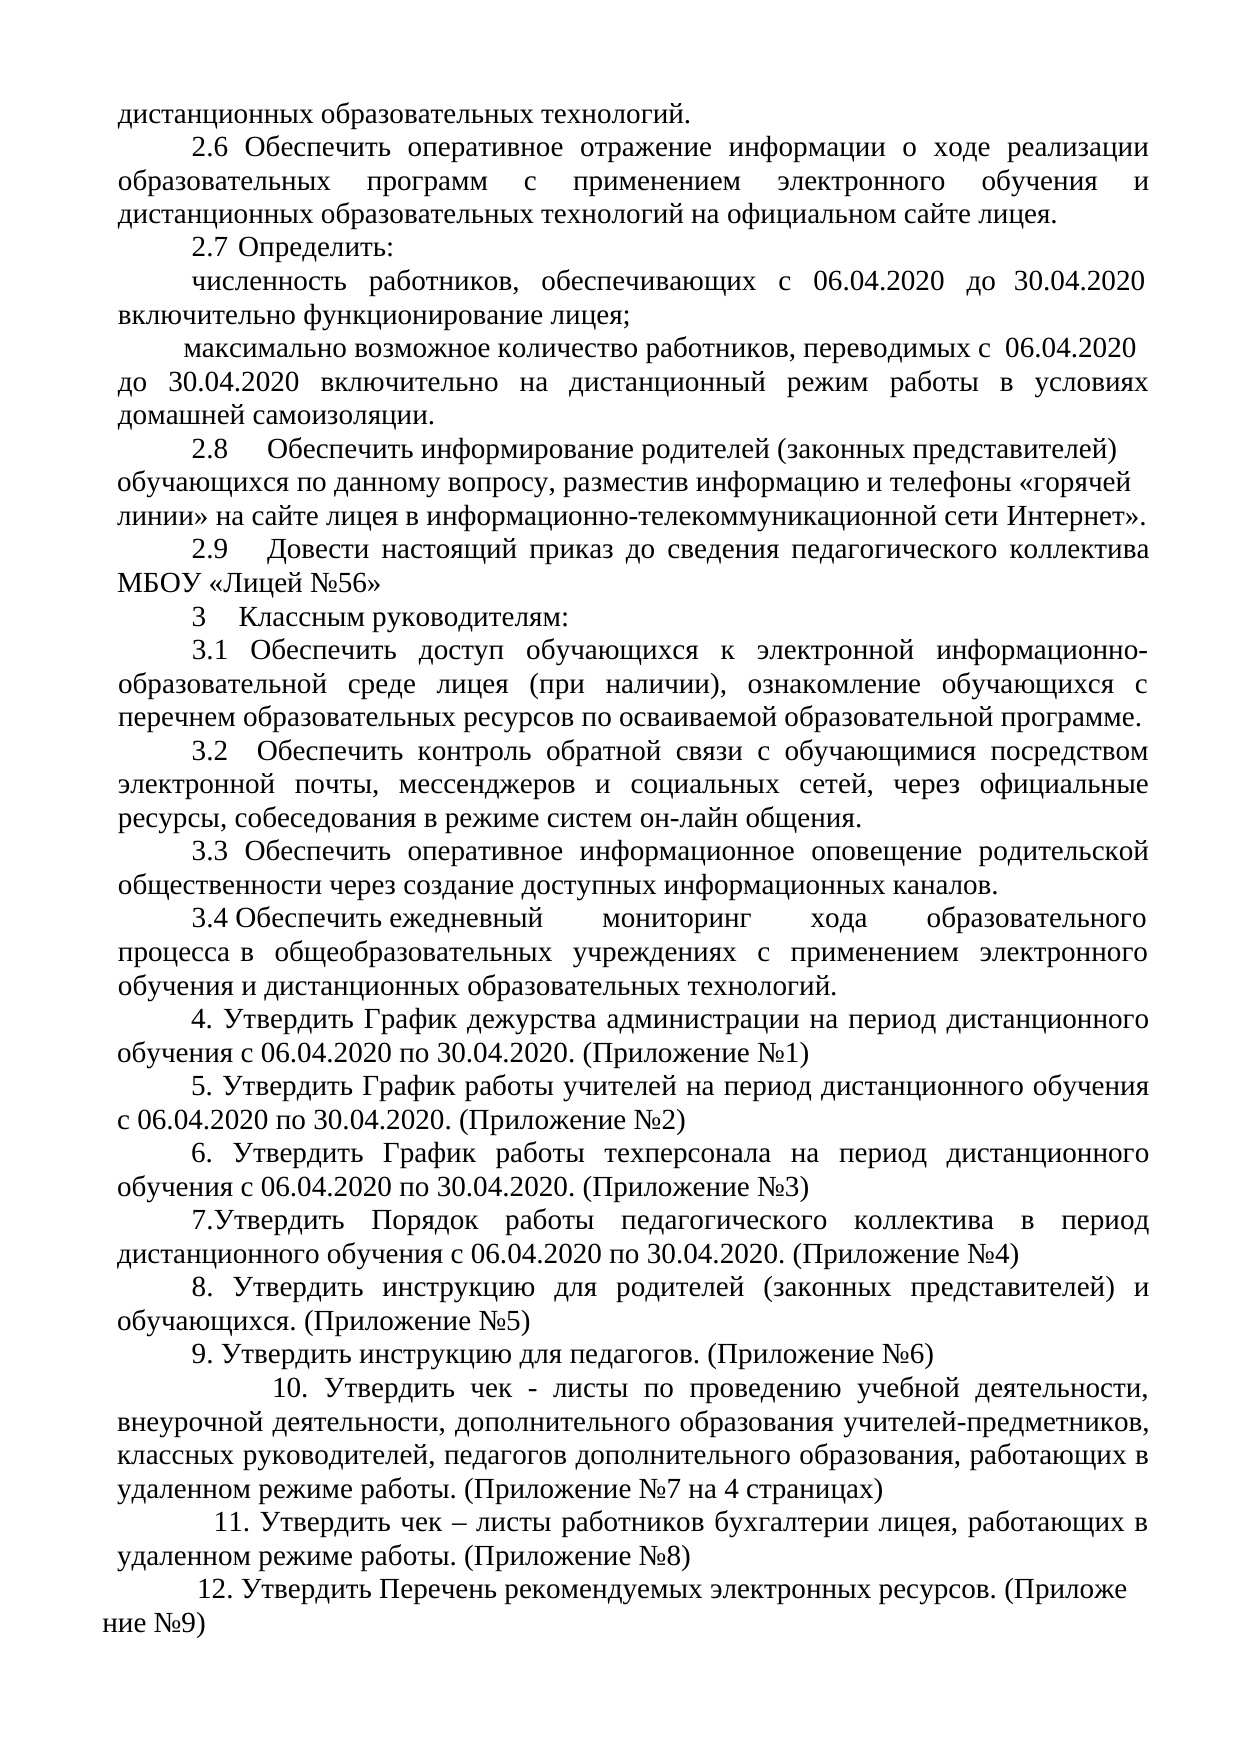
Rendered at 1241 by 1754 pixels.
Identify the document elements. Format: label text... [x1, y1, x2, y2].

text 3.1 Обеспечить доступ обучающихся к электронной информационно-образовательной среде лицея (при наличии), ознакомление обучающихся с перечнем образовательных ресурсов по осваиваемой образовательной программе. [118, 632, 1149, 733]
list 11. Утвердить чек – листы работников бухгалтерии лицея, работающих в удаленном режиме работы. (Приложение №8) [117, 1504, 1150, 1571]
text максимально возможное количество работников, переводимых с 06.04.2020 [118, 330, 1149, 364]
list 4. Утвердить График дежурства администрации на период дистанционного обучения с 06.04.2020 по 30.04.2020. (Приложение №1) [117, 1001, 1150, 1068]
list 9. Утвердить инструкцию для педагогов. (Приложение №6) [117, 1337, 1150, 1370]
text численность работников, обеспечивающих с 06.04.2020 до 30.04.2020 [191, 263, 1165, 297]
text 3.3 Обеспечить оперативное информационное оповещение родительской общественности через создание доступных информационных каналов. [118, 833, 1149, 901]
text 3.2 Обеспечить контроль обратной связи с обучающимися посредством электронной почты, мессенджеров и социальных сетей, через официальные ресурсы, собеседования в режиме систем он-лайн общения. [118, 733, 1150, 833]
text до 30.04.2020 включительно на дистанционный режим работы в условиях домашней самоизоляции. [118, 364, 1149, 431]
list 5. Утвердить График работы учителей на период дистанционного обучения с 06.04.2020 по 30.04.2020. (Приложение №2) [117, 1068, 1150, 1135]
list Определить: [191, 230, 1165, 263]
list 6. Утвердить График работы техперсонала на период дистанционного обучения с 06.04.2020 по 30.04.2020. (Приложение №3) [117, 1135, 1150, 1202]
list Обеспечить информирование родителей (законных представителей) обучающихся по данному вопросу, разместив информацию и телефоны «горячей линии» на сайте лицея в информационно-телекоммуникационной сети Интернет». [117, 431, 1150, 532]
list 8. Утвердить инструкцию для родителей (законных представителей) и обучающихся. (Приложение №5) [117, 1269, 1150, 1337]
text 3.4 Обеспечить ежедневный мониторинг хода образовательного процесса в общеобразовательных учреждениях с применением электронного обучения и дистанционных образовательных технологий. [118, 901, 1150, 1001]
text 2.6 Обеспечить оперативное отражение информации о ходе реализации образовательных программ с применением электронного обучения и дистанционных образовательных технологий на официальном сайте лицея. [118, 129, 1150, 230]
list 10. Утвердить чек - листы по проведению учебной деятельности, внеурочной деятельности, дополнительного образования учителей-предметников, классных руководителей, педагогов дополнительного образования, работающих в удаленном режиме работы. (Приложение №7 на 4 страницах) [117, 1370, 1150, 1504]
list 7.Утвердить Порядок работы педагогического коллектива в период дистанционного обучения с 06.04.2020 по 30.04.2020. (Приложение №4) [117, 1202, 1150, 1269]
text включительно функционирование лицея; [118, 297, 1149, 330]
text 12. Утвердить Перечень рекомендуемых электронных ресурсов. (Приложе ние №9) [102, 1571, 1150, 1638]
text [118, 96, 1150, 129]
list Классным руководителям: [118, 599, 1150, 632]
list Довести настоящий приказ до сведения педагогического коллектива МБОУ «Лицей №56» [117, 532, 1150, 599]
